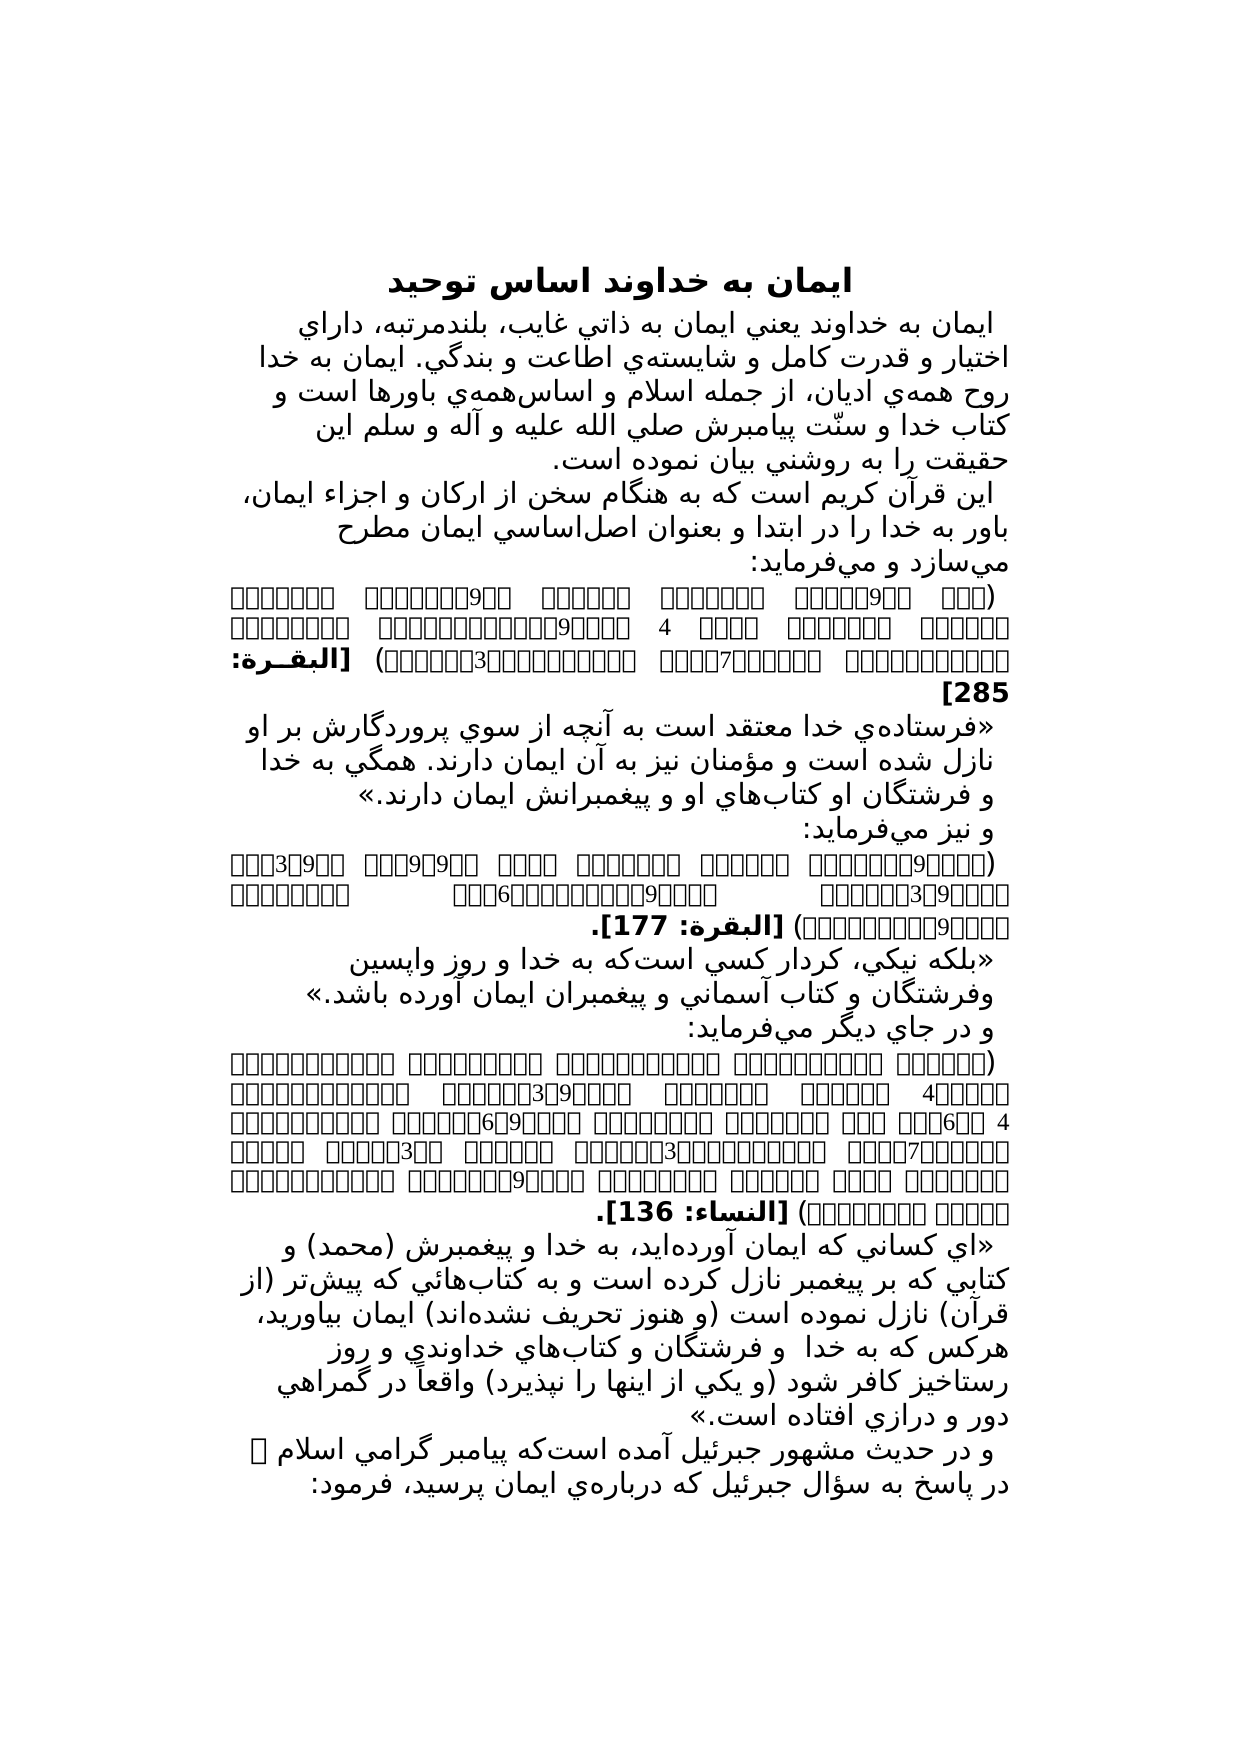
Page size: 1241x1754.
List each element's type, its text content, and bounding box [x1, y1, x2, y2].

text ايمان به خداوند اساس توحيد [230, 261, 1010, 300]
text ايمان به خداوند يعني ايمان به ذاتي غايب، بلندمرتبه، داراي اختيار و قدرت كامل و شايسته‌ي اطاعت و بندگي. ايمان به خدا روح همه‌ي اديان، از جمله اسلام و اساس‌همه‌ي باورها است و كتاب خدا و سنّت پيامبرش صلي الله عليه و آله و سلم اين حقيقت را به روشني بيان نموده است. [230, 306, 1010, 476]
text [230, 1432, 1010, 1500]
text «فرستاده‌ي خدا معتقد است به آنچه از سوي پروردگارش بر او نازل شده است و مؤمنان نيز به آن ايمان دارند. همگي به خدا و فرشتگان او كتاب‌هاي او و پيغمبرانش ايمان دارند.» [245, 709, 995, 811]
text ﴿ ﴾ [النساء: 136]. [230, 1044, 1010, 1228]
text ﴿ ﴾ [البقرة: 177]. [230, 845, 1010, 942]
text «اي كساني كه ايمان آورده‌ايد، به خدا و پيغمبرش (محمد) و كتابي كه بر پيغمبر نازل كرده است و به كتاب‌هائي كه پيش‌تر (از قرآن) نازل نموده است (و هنوز تحريف نشده‌اند) ايمان بياوريد، هركس كه به خدا و فرشتگان و كتاب‌هاي خداوندي و روز رستاخيز كافر شود (و يكي از اينها را نپذيرد) واقعاً در گمراهي دور و درازي افتاده است.» [230, 1228, 1010, 1432]
text ﴿ ﴾ [البقرة: 285] [230, 578, 1010, 709]
text و در جاي ديگر مي‌فرمايد: [230, 1010, 1010, 1044]
text و نيز مي‌فرمايد: [230, 811, 1010, 845]
text اين قرآن كريم است كه به هنگام سخن از اركان و اجزاء ايمان، باور به خدا را در ابتدا و بعنوان اصل‌اساسي ايمان مطرح مي‌سازد و مي‌فرمايد: [230, 476, 1010, 578]
text «بلكه نيكي، كردار كسي است‌‌كه به خدا و روز واپسين وفرشتگان و كتاب آسماني و پيغمبران ايمان آورده باشد.» [245, 942, 995, 1010]
